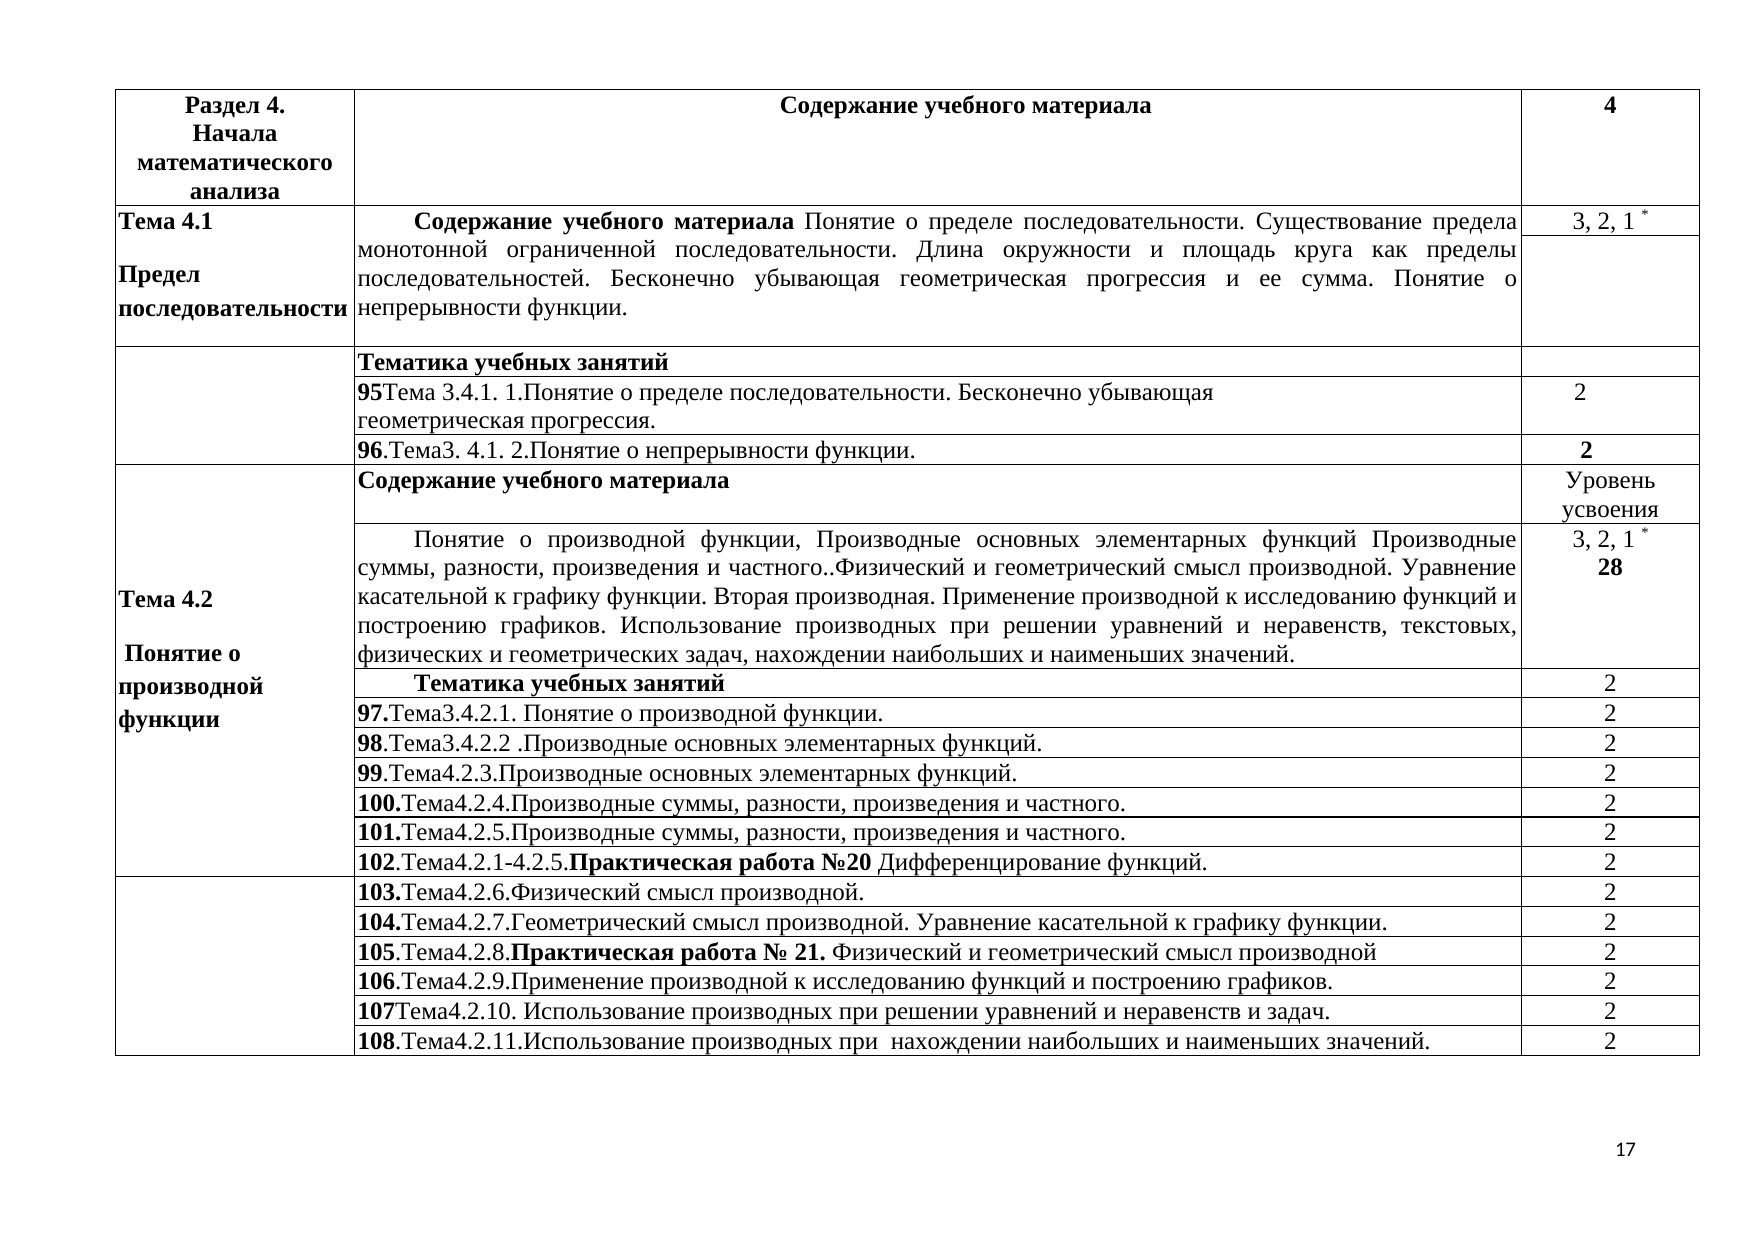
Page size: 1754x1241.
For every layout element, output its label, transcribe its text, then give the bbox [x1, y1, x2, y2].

table_cell 2 [1522, 788, 1699, 816]
table_cell 2 [1522, 818, 1699, 846]
table_cell 2 [1522, 435, 1699, 464]
table_cell 2 [1522, 758, 1699, 787]
table_cell 2 [1522, 937, 1699, 965]
table_cell 3, 2, 1 * [1522, 206, 1699, 234]
table_cell 3, 2, 1 * 28 [1522, 524, 1699, 667]
table_cell 2 [1522, 996, 1699, 1025]
table_cell 98.Тема3.4.2.2 .Производные основных элементарных функций. [355, 728, 1521, 757]
table_cell 105.Тема4.2.8.Практическая работа № 21. Физический и геометрический смысл производной [355, 937, 1521, 965]
table_cell [116, 347, 354, 464]
table_cell 106.Тема4.2.9.Применение производной к исследованию функций и построению графиков. [355, 966, 1521, 995]
table_cell Тематика учебных занятий [355, 669, 1521, 697]
table_cell 108.Тема4.2.11.Использование производных при нахождении наибольших и наименьших значений. [355, 1026, 1521, 1055]
table_cell 2 [1522, 728, 1699, 757]
table_cell Понятие о производной функции, Производные основных элементарных функций Производные суммы, разности, произведения и частного..Физический и геометрический смысл производной. Уравнение касательной к графику функции. Вторая производная. Применение производной к исследованию функций и построению графиков. Использование производных при решении уравнений и неравенств, текстовых, физических и геометрических задач, нахождении наибольших и наименьших значений. [355, 524, 1521, 667]
table_cell 2 [1522, 877, 1699, 906]
table_cell 2 [1522, 847, 1699, 876]
table_cell 97.Тема3.4.2.1. Понятие о производной функции. [355, 698, 1521, 727]
table_cell 96.Тема3. 4.1. 2.Понятие о непрерывности функции. [355, 435, 1521, 464]
table_cell 2 [1522, 907, 1699, 936]
table_cell 99.Тема4.2.3.Производные основных элементарных функций. [355, 758, 1521, 787]
table_cell 101.Тема4.2.5.Производные суммы, разности, произведения и частного. [355, 818, 1521, 846]
table_cell Тема 4.1 Предел последовательности [116, 206, 354, 346]
table_cell 100.Тема4.2.4.Производные суммы, разности, произведения и частного. [355, 788, 1521, 816]
table_cell 2 [1522, 1026, 1699, 1055]
table_cell Содержание учебного материала Понятие о пределе последовательности. Существование предела монотонной ограниченной последовательности. Длина окружности и площадь круга как пределы последовательностей. Бесконечно убывающая геометрическая прогрессия и ее сумма. Понятие о непрерывности функции. [355, 206, 1521, 346]
table_cell 103.Тема4.2.6.Физический смысл производной. [355, 877, 1521, 906]
table_cell 2 [1522, 377, 1699, 434]
table_cell 104.Тема4.2.7.Геометрический смысл производной. Уравнение касательной к графику функции. [355, 907, 1521, 936]
table_cell 102.Тема4.2.1-4.2.5.Практическая работа №20 Дифференцирование функций. [355, 847, 1521, 876]
table_cell Тематика учебных занятий [355, 347, 1521, 376]
table_cell Содержание учебного материала [355, 90, 1521, 205]
table_cell [116, 877, 354, 1055]
table_cell Содержание учебного материала [355, 465, 1521, 523]
table_cell 4 [1522, 90, 1699, 205]
table_cell 95Тема 3.4.1. 1.Понятие о пределе последовательности. Бесконечно убывающая геометрическая прогрессия. [355, 377, 1521, 434]
table_cell Тема 4.2 Понятие о производной функции [116, 465, 354, 876]
table_cell [1522, 236, 1699, 346]
table_cell Раздел 4. Начала математического анализа [116, 90, 354, 205]
table_cell 2 [1522, 966, 1699, 995]
table_cell 107Тема4.2.10. Использование производных при решении уравнений и неравенств и задач. [355, 996, 1521, 1025]
table_cell Уровень усвоения [1522, 465, 1699, 523]
table_cell 2 [1522, 698, 1699, 727]
table_cell [1522, 347, 1699, 376]
table_cell 2 [1522, 669, 1699, 697]
